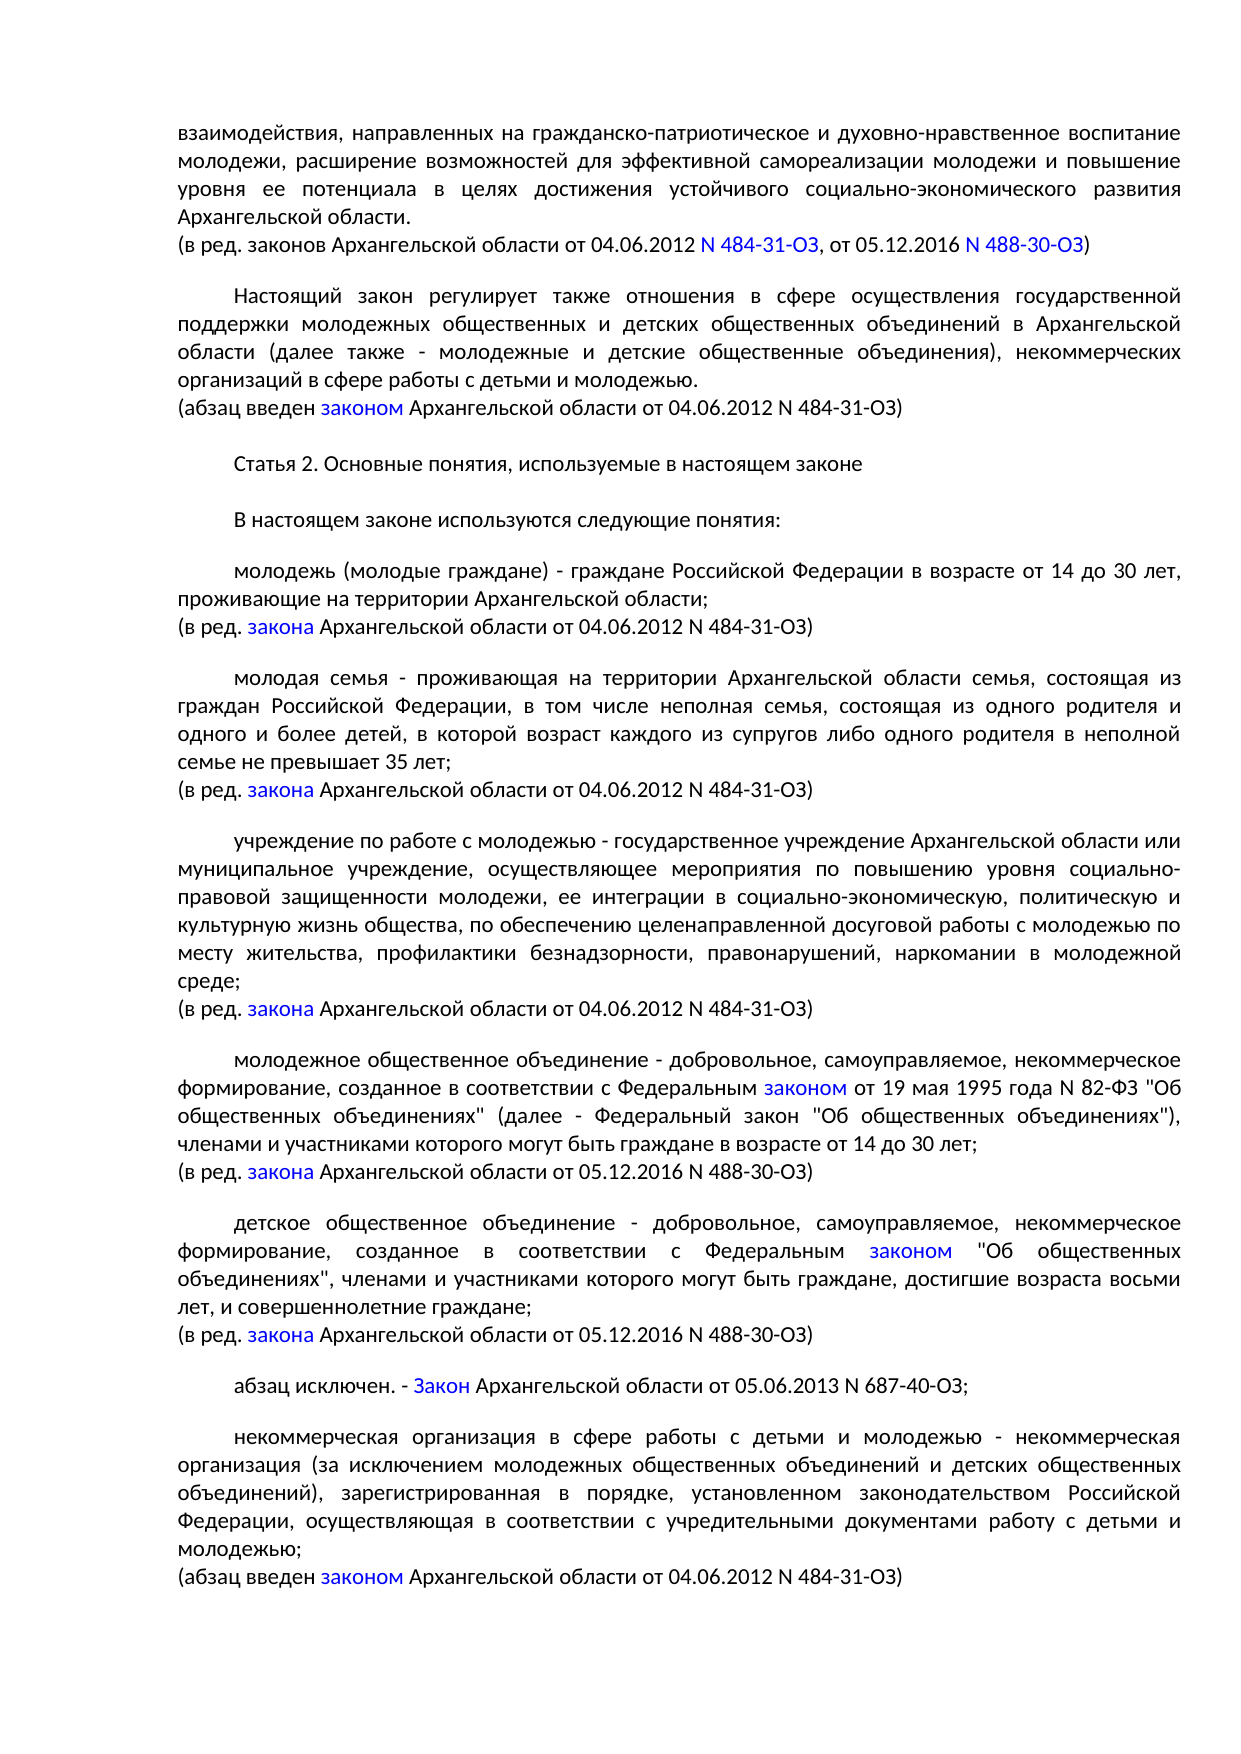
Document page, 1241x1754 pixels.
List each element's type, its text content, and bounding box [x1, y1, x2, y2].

text учреждение по работе с молодежью - государственное учреждение Архангельской области или муниципальное учреждение, осуществляющее мероприятия по повышению уровня социально-правовой защищенности молодежи, ее интеграции в социально-экономическую, политическую и культурную жизнь общества, по обеспечению целенаправленной досуговой работы с молодежью по месту жительства, профилактики безнадзорности, правонарушений, наркомании в молодежной среде; [177, 826, 1181, 994]
text (абзац введен законом Архангельской области от 04.06.2012 N 484-31-ОЗ) [177, 1562, 1181, 1590]
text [177, 118, 1181, 230]
text (в ред. закона Архангельской области от 04.06.2012 N 484-31-ОЗ) [177, 612, 1181, 640]
text молодая семья - проживающая на территории Архангельской области семья, состоящая из граждан Российской Федерации, в том числе неполная семья, состоящая из одного родителя и одного и более детей, в которой возраст каждого из супругов либо одного родителя в неполной семье не превышает 35 лет; [177, 663, 1181, 775]
text (в ред. закона Архангельской области от 04.06.2012 N 484-31-ОЗ) [177, 994, 1181, 1022]
text В настоящем законе используются следующие понятия: [177, 505, 1181, 533]
text (в ред. закона Архангельской области от 04.06.2012 N 484-31-ОЗ) [177, 775, 1181, 803]
text некоммерческая организация в сфере работы с детьми и молодежью - некоммерческая организация (за исключением молодежных общественных объединений и детских общественных объединений), зарегистрированная в порядке, установленном законодательством Российской Федерации, осуществляющая в соответствии с учредительными документами работу с детьми и молодежью; [177, 1422, 1181, 1562]
text детское общественное объединение - добровольное, самоуправляемое, некоммерческое формирование, созданное в соответствии с Федеральным законом "Об общественных объединениях", членами и участниками которого могут быть граждане, достигшие возраста восьми лет, и совершеннолетние граждане; [177, 1208, 1181, 1320]
text молодежное общественное объединение - добровольное, самоуправляемое, некоммерческое формирование, созданное в соответствии с Федеральным законом от 19 мая 1995 года N 82-ФЗ "Об общественных объединениях" (далее - Федеральный закон "Об общественных объединениях"), членами и участниками которого могут быть граждане в возрасте от 14 до 30 лет; [177, 1045, 1181, 1157]
text абзац исключен. - Закон Архангельской области от 05.06.2013 N 687-40-ОЗ; [177, 1371, 1181, 1399]
text Настоящий закон регулирует также отношения в сфере осуществления государственной поддержки молодежных общественных и детских общественных объединений в Архангельской области (далее также - молодежные и детские общественные объединения), некоммерческих организаций в сфере работы с детьми и молодежью. [177, 281, 1181, 393]
text молодежь (молодые граждане) - граждане Российской Федерации в возрасте от 14 до 30 лет, проживающие на территории Архангельской области; [177, 556, 1181, 612]
text (абзац введен законом Архангельской области от 04.06.2012 N 484-31-ОЗ) [177, 393, 1181, 421]
text (в ред. закона Архангельской области от 05.12.2016 N 488-30-ОЗ) [177, 1157, 1181, 1185]
text (в ред. закона Архангельской области от 05.12.2016 N 488-30-ОЗ) [177, 1320, 1181, 1348]
text (в ред. законов Архангельской области от 04.06.2012 N 484-31-ОЗ, от 05.12.2016 N 488-30-ОЗ) [177, 230, 1181, 258]
text Статья 2. Основные понятия, используемые в настоящем законе [177, 449, 1181, 477]
